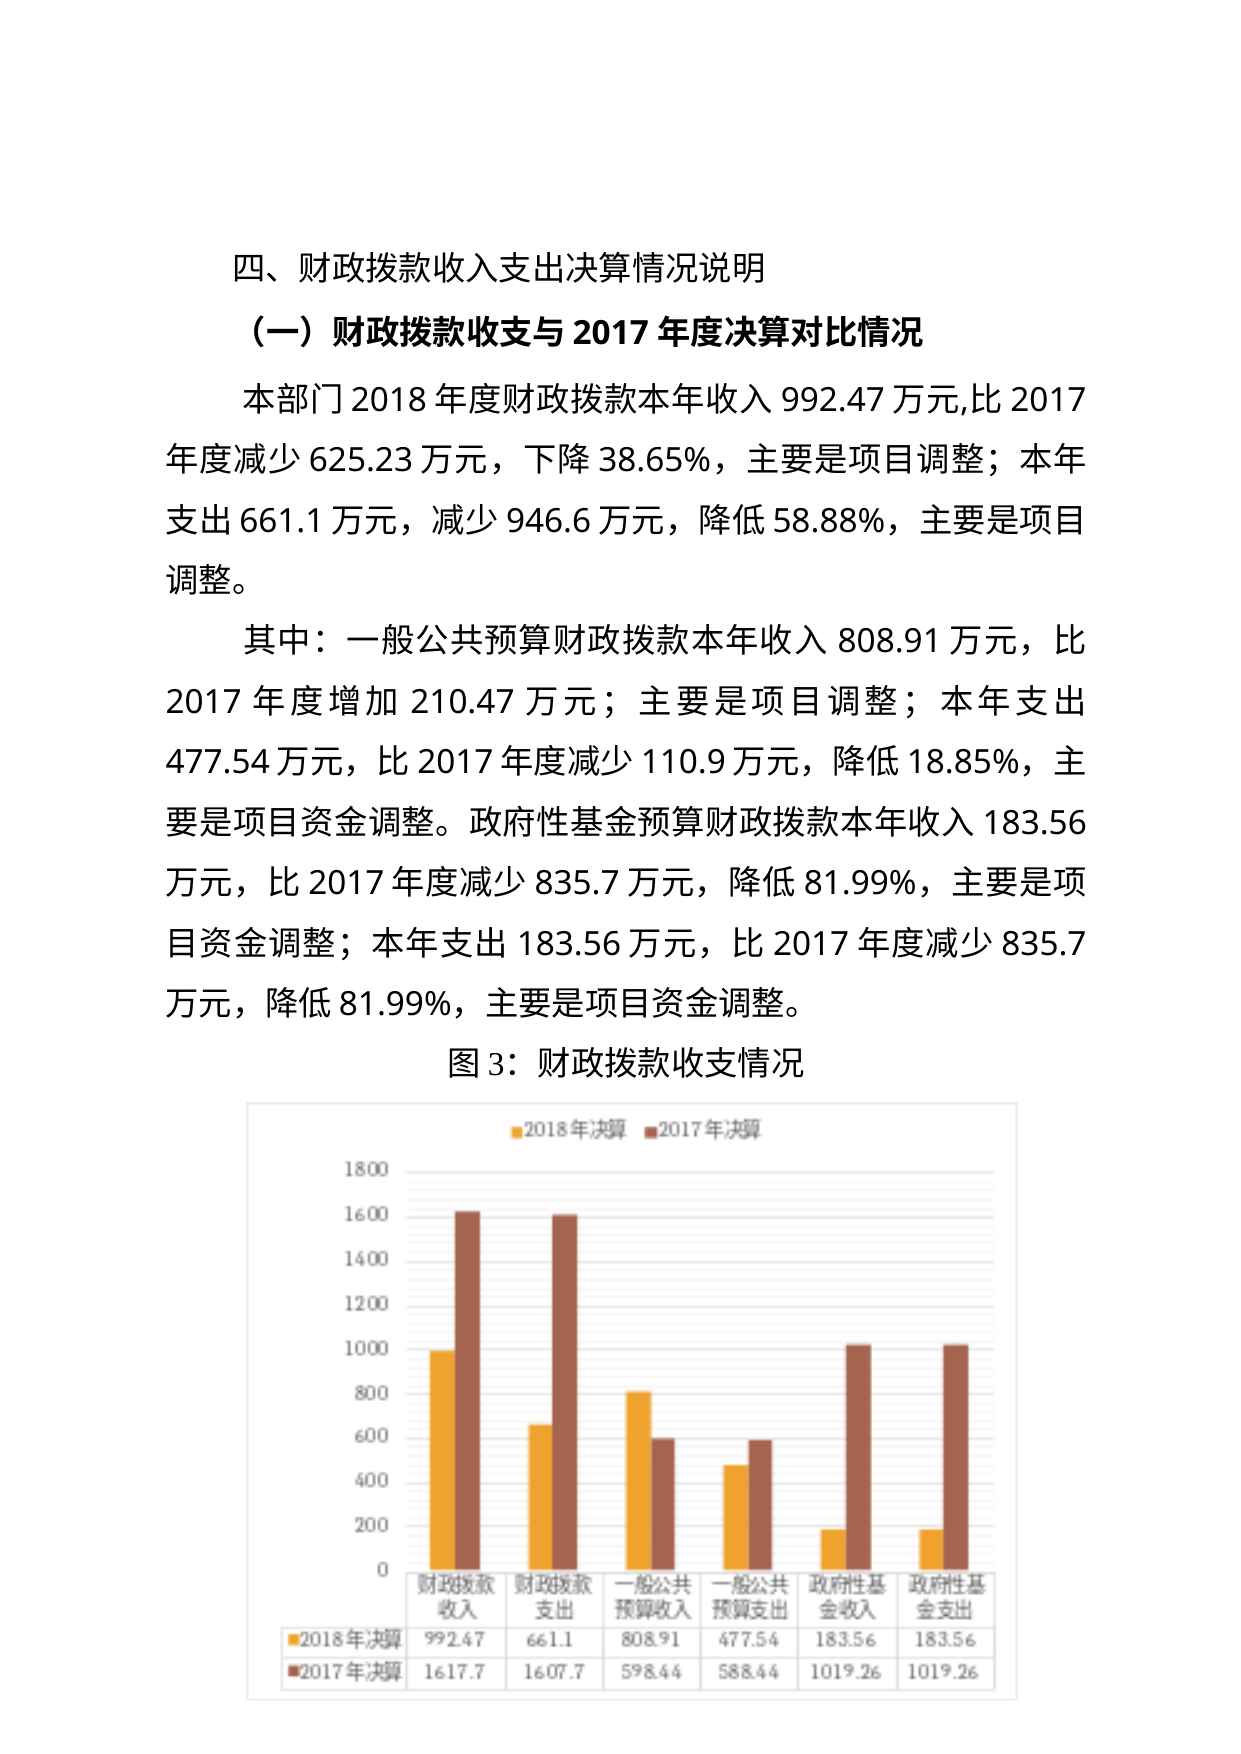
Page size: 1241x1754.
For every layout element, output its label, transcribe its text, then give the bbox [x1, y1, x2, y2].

text 本部门2018年度财政拨款本年收入992.47万元,比2017年度减少625.23万元，下降38.65%，主要是项目调整；本年支出661.1万元，减少946.6万元，降低58.88%，主要是项目调整。 [165, 363, 1087, 604]
text 其中：一般公共预算财政拨款本年收入808.91万元，比2017年度增加210.47万元；主要是项目调整；本年支出477.54万元，比2017年度减少110.9万元，降低18.85%，主要是项目资金调整。政府性基金预算财政拨款本年收入183.56万元，比2017年度减少835.7万元，降低81.99%，主要是项目资金调整；本年支出183.56万元，比2017年度减少835.7万元，降低81.99%，主要是项目资金调整。 [165, 604, 1087, 1027]
subtitle 四、财政拨款收入支出决算情况说明 [165, 233, 1087, 298]
text （一）财政拨款收支与2017 年度决算对比情况 [165, 298, 1087, 363]
text 图3：财政拨款收支情况 [165, 1027, 1087, 1088]
